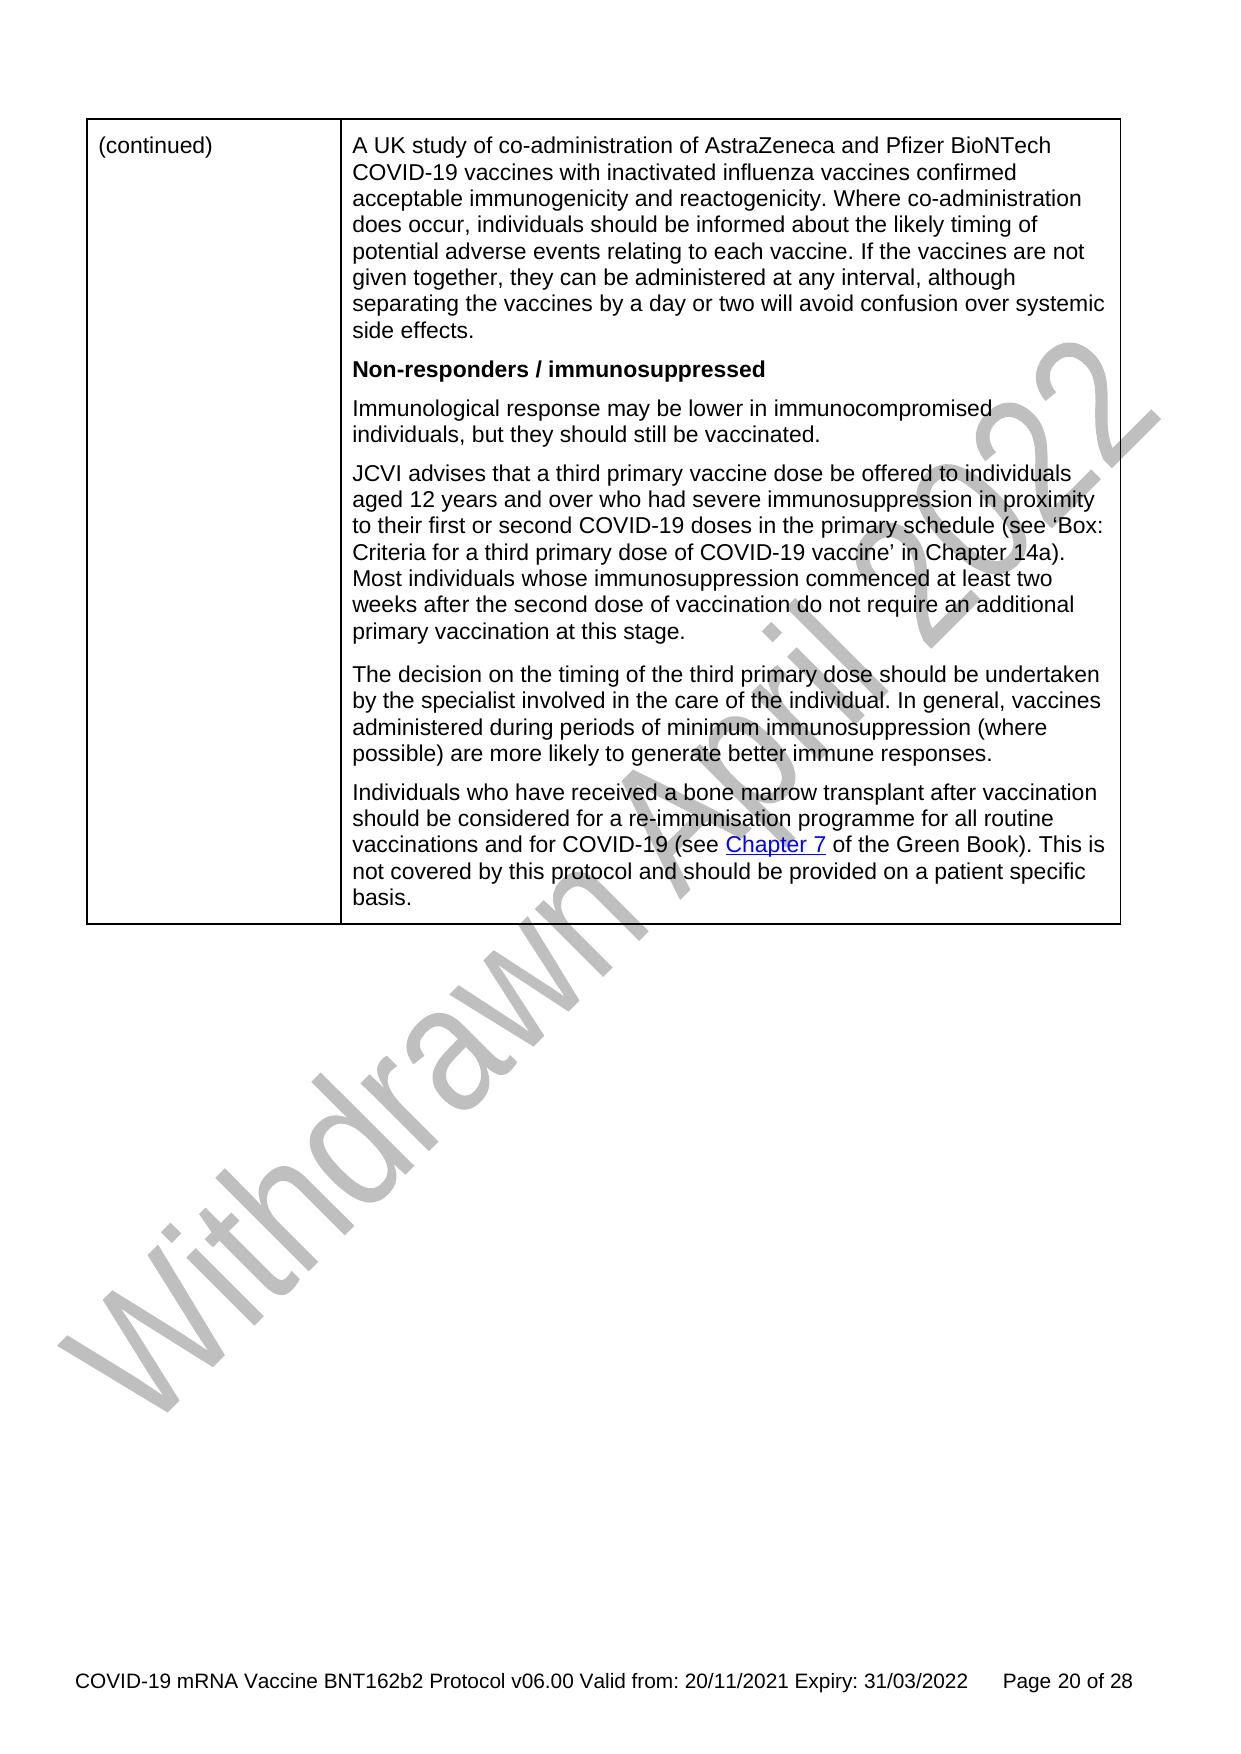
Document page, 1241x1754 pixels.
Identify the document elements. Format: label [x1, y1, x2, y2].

table_cell [342, 120, 1120, 923]
table_cell [88, 120, 340, 923]
